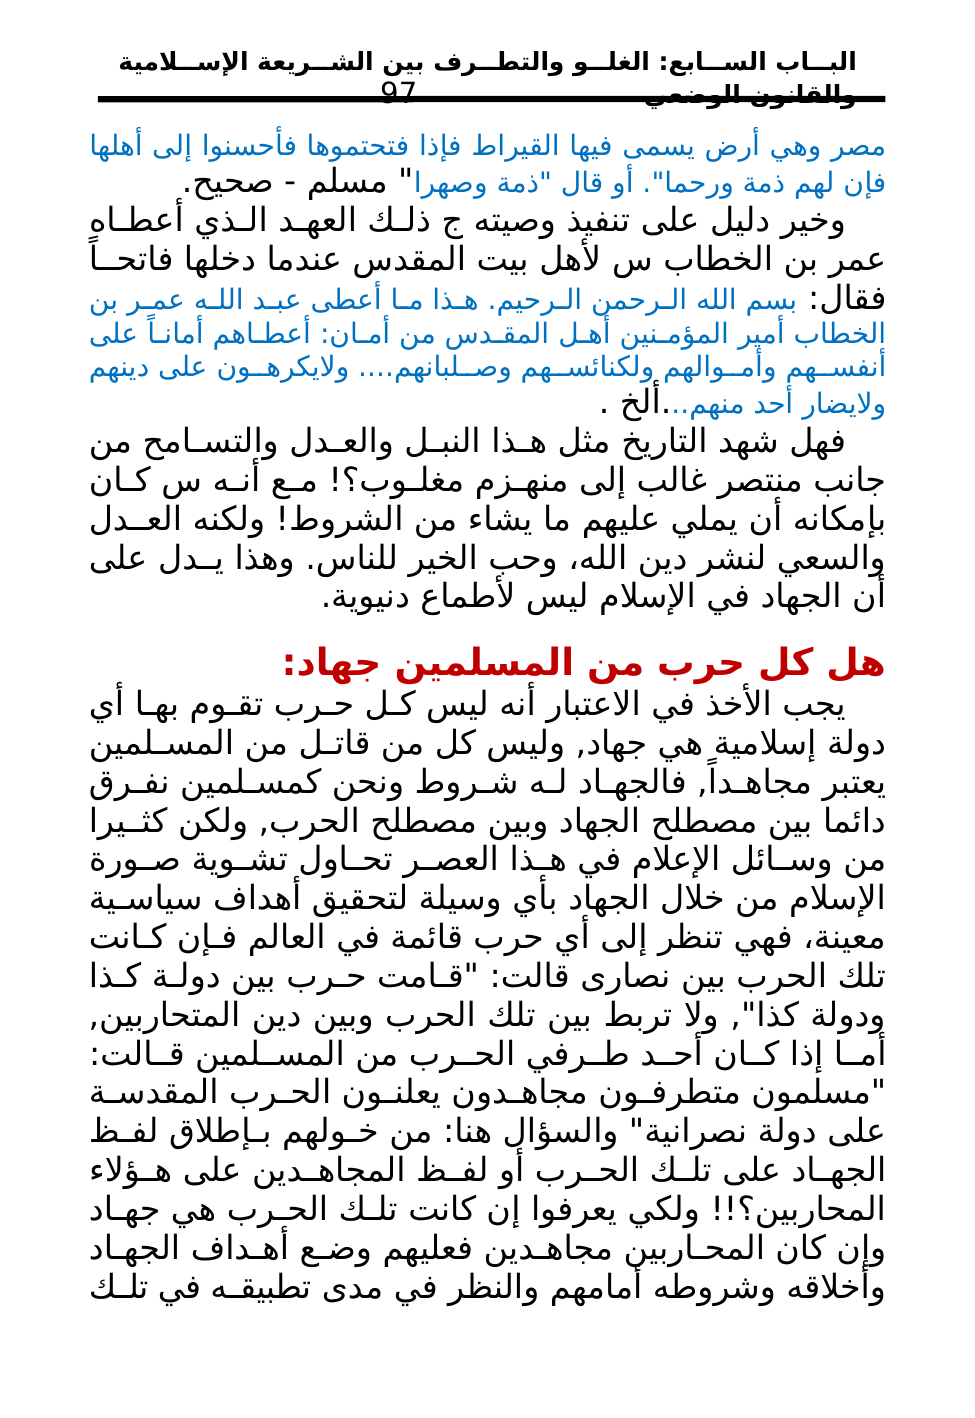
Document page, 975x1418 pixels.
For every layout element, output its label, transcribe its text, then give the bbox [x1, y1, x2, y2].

text هل كل حرب من المسلمين جهاد: [89, 641, 886, 684]
text وخير دليل على تنفيذ وصيته ج ذلك العهد الذي أعطاه عمر بن الخطاب س لأهل بيت المقدس عندما دخلها فاتحاً فقال: بسم الله الرحمن الرحيم. هذا ما أعطى عبد الله عمر بن الخطاب أمير المؤمنين أهل المقدس من أمان: أعطاهم أماناً على أنفسهم وأموالهم ولكنائسهم وصلبانهم.... ولايكرهون على دينهم ولايضار أحد منهم...ألخ . [89, 201, 886, 422]
text فهل شهد التاريخ مثل هذا النبل والعدل والتسامح من جانب منتصر غالب إلى منهزم مغلوب؟! مع أنه س كان بإمكانه أن يملي عليهم ما يشاء من الشروط! ولكنه العدل والسعي لنشر دين الله، وحب الخير للناس. وهذا يدل على أن الجهاد في الإسلام ليس لأطماع دنيوية. [89, 422, 886, 616]
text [89, 129, 886, 201]
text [89, 684, 886, 1306]
